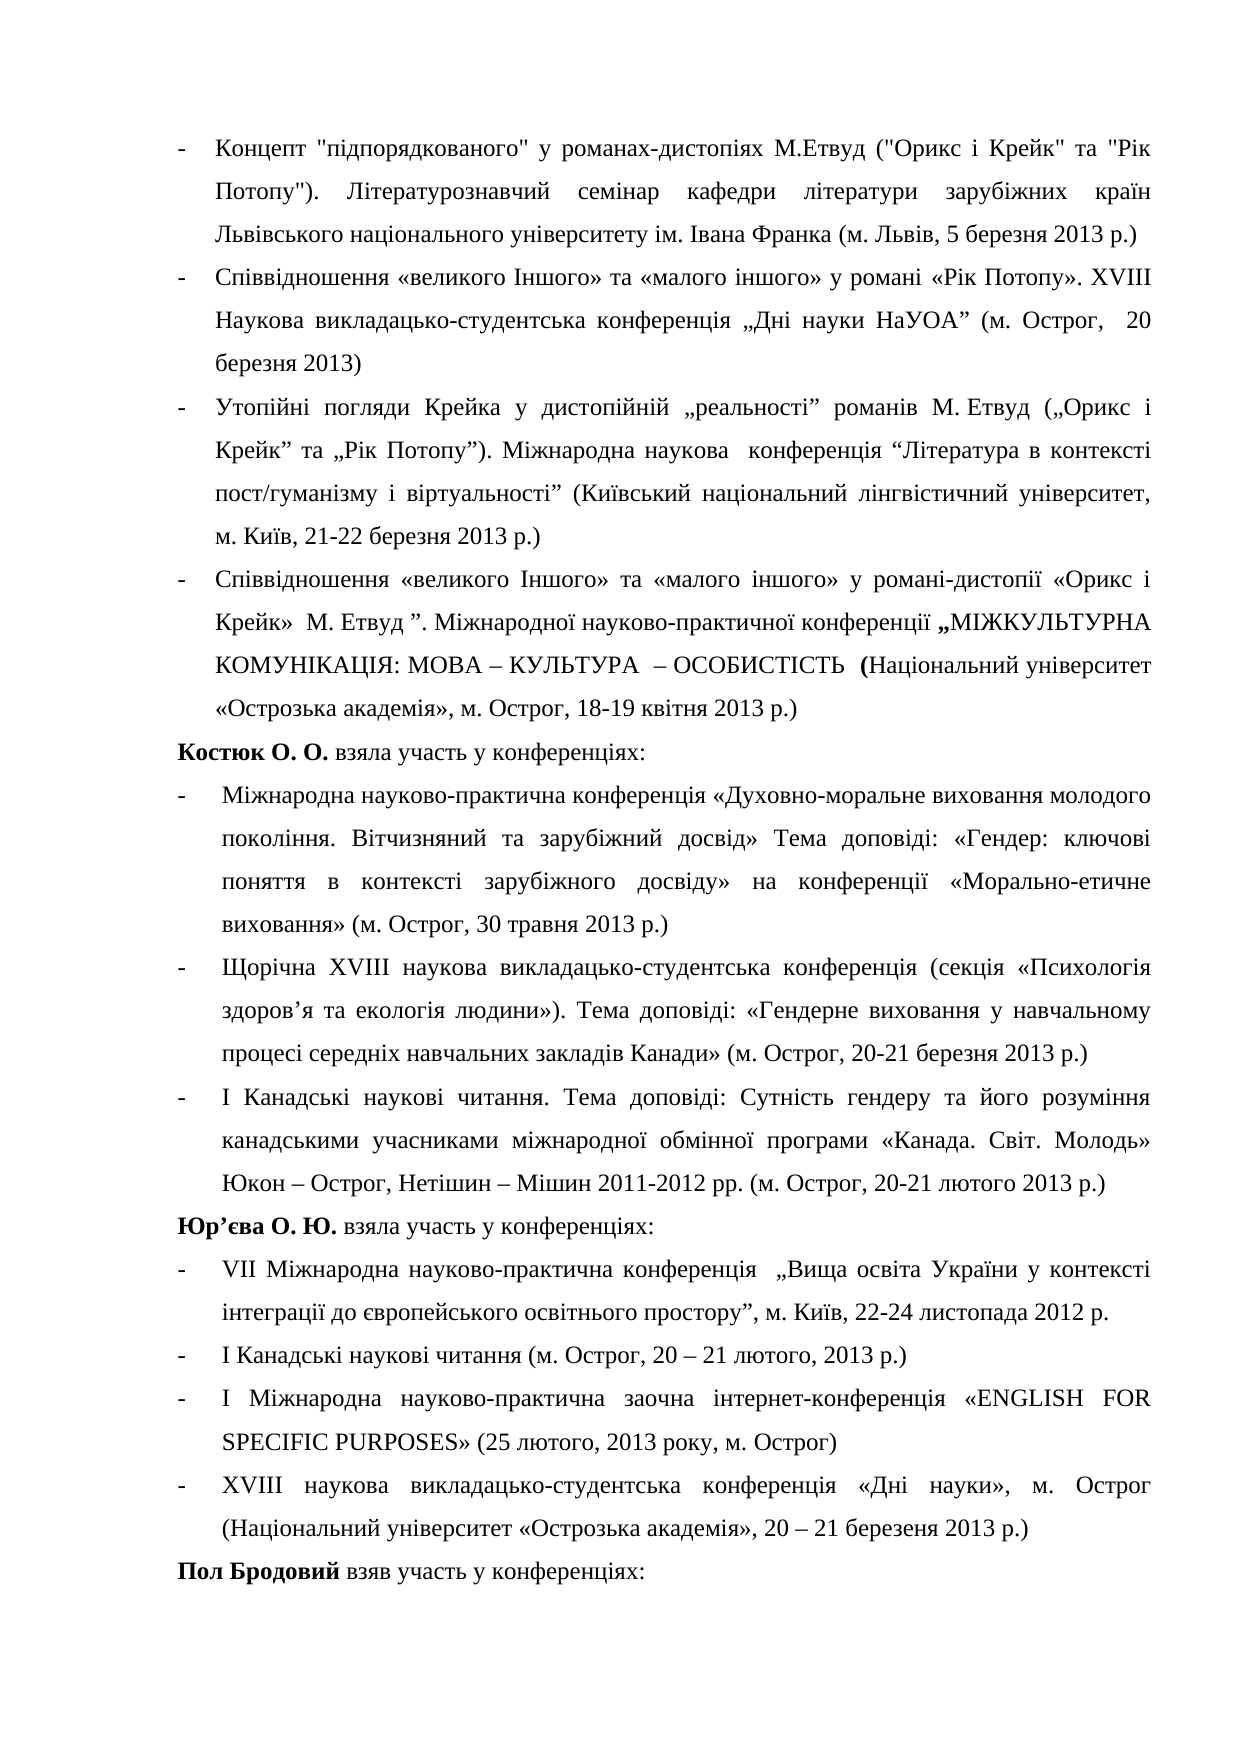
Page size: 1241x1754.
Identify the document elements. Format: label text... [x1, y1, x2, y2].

text Пол Бродовий взяв участь у конференціях: [177, 1556, 1152, 1585]
list Співвідношення «великого Іншого» та «малого іншого» у романі-дистопії «Орикс і Крейк» М. Етвуд ”. Міжнародної науково-практичної конференції „МІЖКУЛЬТУРНА КОМУНІКАЦІЯ: МОВА – КУЛЬТУРА – ОСОБИСТІСТЬ (Національний університет «Острозька академія», м. Острог, 18-19 квітня 2013 р.) [177, 564, 1152, 722]
text Костюк О. О. взяла участь у конференціях: [177, 737, 1152, 765]
list Міжнародна науково-практична конференція «Духовно-моральне виховання молодого покоління. Вітчизняний та зарубіжний досвід» Тема доповіді: «Гендер: ключові поняття в контексті зарубіжного досвіду» на конференції «Морально-етичне виховання» (м. Острог, 30 травня 2013 р.) [177, 780, 1152, 938]
list Щорічна XVIII наукова викладацько-студентська конференція (секція «Психологія здоров’я та екологія людини»). Тема доповіді: «Гендерне виховання у навчальному процесі середніх навчальних закладів Канади» (м. Острог, 20-21 березня 2013 р.) [177, 952, 1152, 1067]
list І Міжнародна науково-практична заочна інтернет-конференція «ENGLISH FOR SPECIFIC PURPOSES» (25 лютого, 2013 року, м. Острог) [177, 1383, 1152, 1455]
list Концепт "підпорядкованого" у романах-дистопіях М.Етвуд ("Орикс і Крейк" та "Рік Потопу"). Літературознавчий семінар кафедри літератури зарубіжних країн Львівського національного університету ім. Івана Франка (м. Львів, 5 березня 2013 р.) [177, 133, 1152, 248]
text Юр’єва О. Ю. взяла участь у конференціях: [177, 1211, 1152, 1240]
list Співвідношення «великого Іншого» та «малого іншого» у романі «Рік Потопу». XVIII Наукова викладацько-студентська конференція „Дні науки НаУОА” (м. Острог, 20 березня 2013) [177, 262, 1152, 377]
list VІІ Міжнародна науково-практична конференція „Вища освіта України у контексті інтеграції до європейського освітнього простору”, м. Київ, 22-24 листопада 2012 р. [177, 1254, 1152, 1326]
list ХVІІІ наукова викладацько-студентська конференція «Дні науки», м. Острог (Національний університет «Острозька академія», 20 – 21 березеня 2013 р.) [177, 1470, 1152, 1542]
list I Канадські наукові читання. Тема доповіді: Сутність гендеру та його розуміння канадськими учасниками міжнародної обмінної програми «Канада. Світ. Молодь» Юкон – Острог, Нетішин – Мішин 2011-2012 рр. (м. Острог, 20-21 лютого 2013 р.) [177, 1082, 1152, 1197]
list Утопійні погляди Крейка у дистопійній „реальності” романів М. Етвуд („Орикс і Крейк” та „Рік Потопу”). Міжнародна наукова конференція “Література в контексті пост/гуманізму і віртуальності” (Київський національний лінгвістичний університет, м. Київ, 21-22 березня 2013 р.) [177, 392, 1152, 550]
list І Канадські наукові читання (м. Острог, 20 – 21 лютого, 2013 р.) [177, 1340, 1152, 1369]
